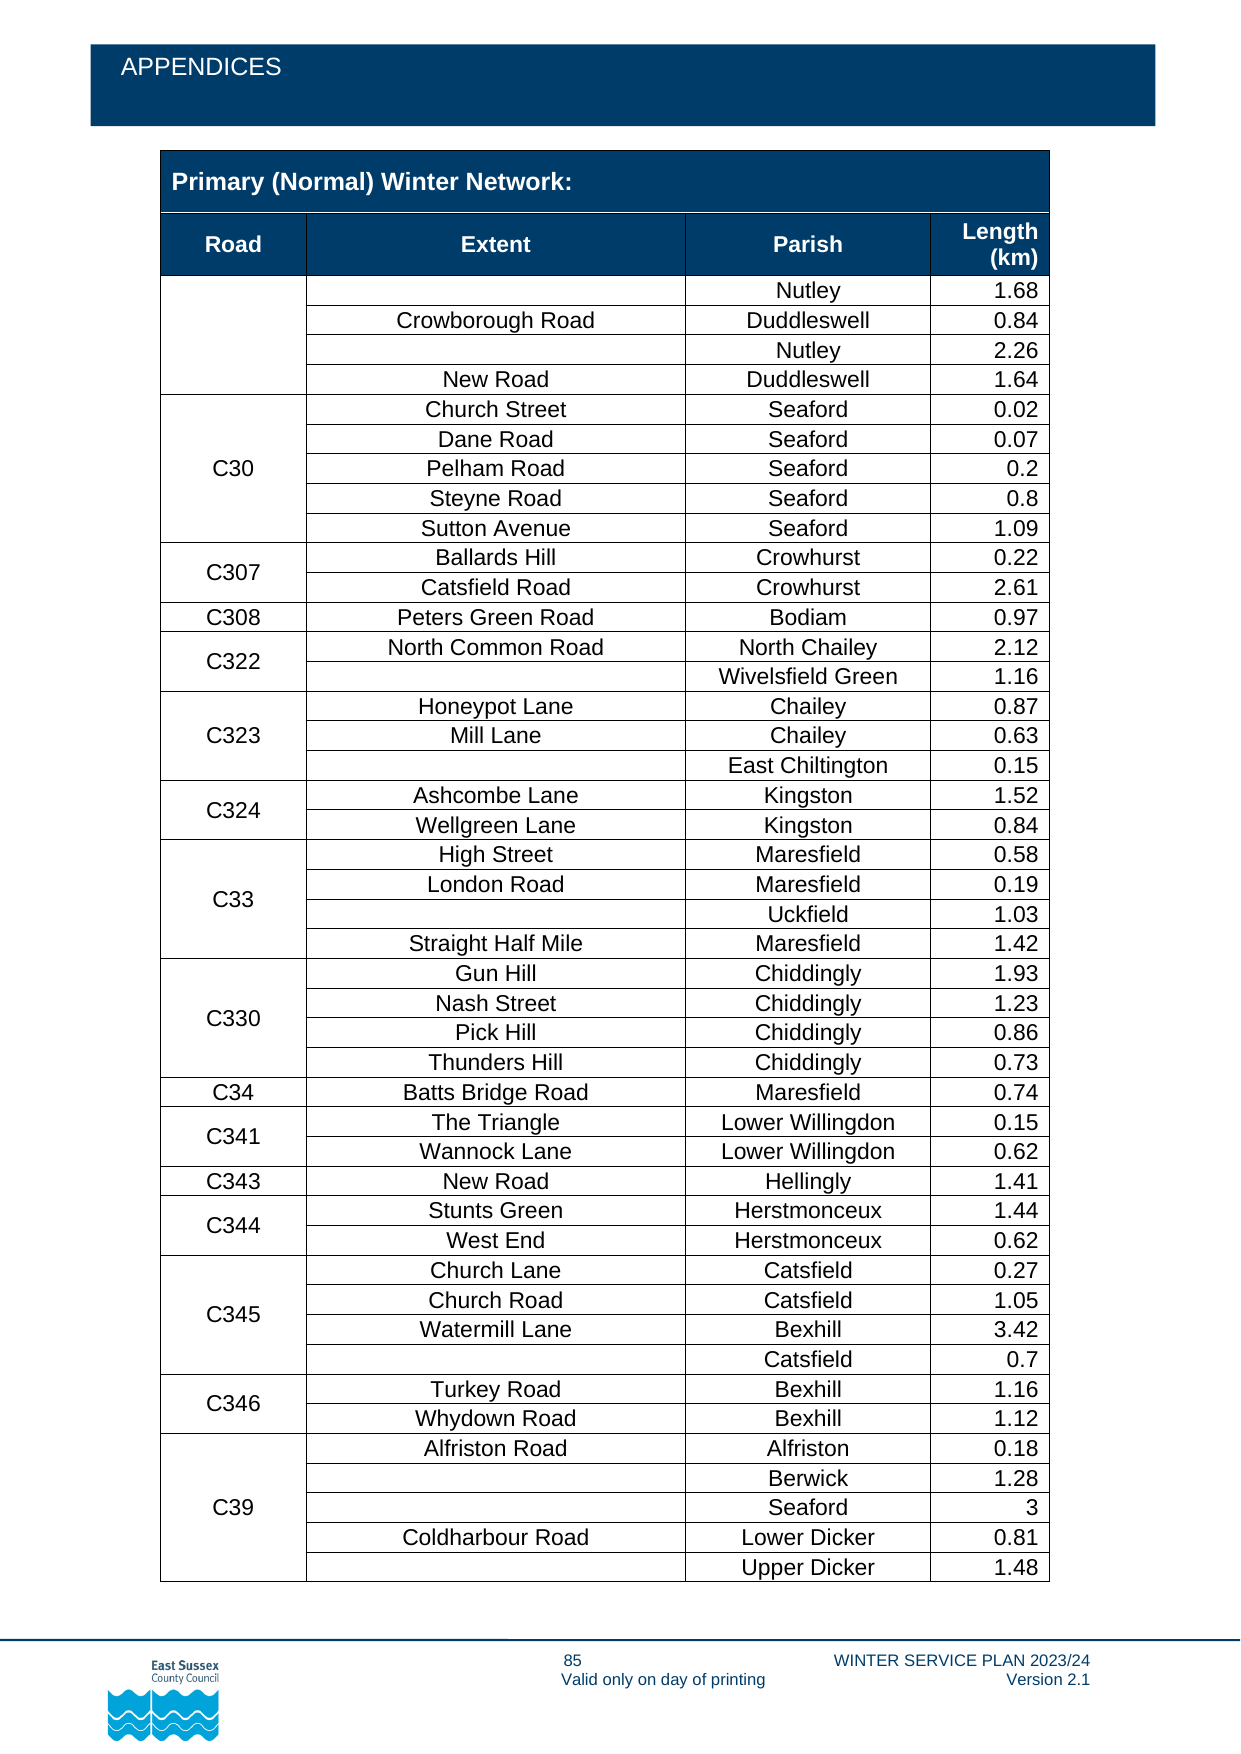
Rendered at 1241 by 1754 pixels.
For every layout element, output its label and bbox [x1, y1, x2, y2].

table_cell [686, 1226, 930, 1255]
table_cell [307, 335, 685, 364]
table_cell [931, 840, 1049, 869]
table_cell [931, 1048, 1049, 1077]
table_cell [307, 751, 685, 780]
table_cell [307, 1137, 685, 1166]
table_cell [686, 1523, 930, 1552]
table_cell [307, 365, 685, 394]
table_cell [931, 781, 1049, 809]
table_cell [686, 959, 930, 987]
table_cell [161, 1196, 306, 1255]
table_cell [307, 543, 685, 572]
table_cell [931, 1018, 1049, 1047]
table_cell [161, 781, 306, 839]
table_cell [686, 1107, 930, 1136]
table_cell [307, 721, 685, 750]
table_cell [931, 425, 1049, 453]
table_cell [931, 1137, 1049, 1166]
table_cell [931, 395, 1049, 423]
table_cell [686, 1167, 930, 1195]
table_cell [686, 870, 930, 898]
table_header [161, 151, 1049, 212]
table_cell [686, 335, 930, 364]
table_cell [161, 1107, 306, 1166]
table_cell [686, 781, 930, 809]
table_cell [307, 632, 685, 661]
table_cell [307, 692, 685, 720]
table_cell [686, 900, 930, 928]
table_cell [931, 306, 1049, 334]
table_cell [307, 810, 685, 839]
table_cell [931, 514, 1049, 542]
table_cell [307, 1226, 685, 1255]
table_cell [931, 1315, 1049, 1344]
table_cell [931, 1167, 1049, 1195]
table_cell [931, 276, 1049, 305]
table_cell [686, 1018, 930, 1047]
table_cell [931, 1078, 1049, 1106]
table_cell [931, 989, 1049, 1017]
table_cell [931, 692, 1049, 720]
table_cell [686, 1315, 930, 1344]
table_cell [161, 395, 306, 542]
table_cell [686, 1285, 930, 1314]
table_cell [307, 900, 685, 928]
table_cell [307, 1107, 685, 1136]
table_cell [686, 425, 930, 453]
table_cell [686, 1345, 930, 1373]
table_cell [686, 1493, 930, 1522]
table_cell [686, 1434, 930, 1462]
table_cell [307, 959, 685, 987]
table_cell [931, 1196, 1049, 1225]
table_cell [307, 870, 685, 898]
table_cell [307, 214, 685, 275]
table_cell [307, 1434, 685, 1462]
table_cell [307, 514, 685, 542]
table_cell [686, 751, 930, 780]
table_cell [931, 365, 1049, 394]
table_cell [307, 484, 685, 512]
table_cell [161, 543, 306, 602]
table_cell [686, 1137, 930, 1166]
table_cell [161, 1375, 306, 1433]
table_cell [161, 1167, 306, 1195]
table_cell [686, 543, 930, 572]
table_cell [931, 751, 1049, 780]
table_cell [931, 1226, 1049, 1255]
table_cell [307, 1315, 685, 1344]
picture [107, 1660, 219, 1741]
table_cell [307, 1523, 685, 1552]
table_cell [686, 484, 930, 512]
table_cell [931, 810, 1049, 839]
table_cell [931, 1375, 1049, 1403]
picture [190, 1735, 205, 1741]
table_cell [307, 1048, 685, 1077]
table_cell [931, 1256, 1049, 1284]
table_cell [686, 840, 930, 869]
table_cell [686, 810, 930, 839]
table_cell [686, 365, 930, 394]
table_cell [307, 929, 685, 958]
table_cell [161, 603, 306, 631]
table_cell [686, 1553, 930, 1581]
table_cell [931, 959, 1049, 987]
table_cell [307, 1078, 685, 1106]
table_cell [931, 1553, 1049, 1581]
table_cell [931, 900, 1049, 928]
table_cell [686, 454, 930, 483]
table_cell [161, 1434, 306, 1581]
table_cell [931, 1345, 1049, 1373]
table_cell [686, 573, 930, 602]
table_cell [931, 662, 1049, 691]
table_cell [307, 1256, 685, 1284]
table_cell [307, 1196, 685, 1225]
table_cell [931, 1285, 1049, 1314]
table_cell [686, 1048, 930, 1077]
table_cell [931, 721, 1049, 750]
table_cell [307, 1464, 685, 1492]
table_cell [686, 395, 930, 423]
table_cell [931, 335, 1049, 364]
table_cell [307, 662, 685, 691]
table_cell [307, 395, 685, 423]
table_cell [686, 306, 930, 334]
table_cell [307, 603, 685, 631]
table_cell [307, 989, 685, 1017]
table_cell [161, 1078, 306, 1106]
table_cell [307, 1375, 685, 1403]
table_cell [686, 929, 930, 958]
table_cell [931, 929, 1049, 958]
picture [166, 1735, 181, 1741]
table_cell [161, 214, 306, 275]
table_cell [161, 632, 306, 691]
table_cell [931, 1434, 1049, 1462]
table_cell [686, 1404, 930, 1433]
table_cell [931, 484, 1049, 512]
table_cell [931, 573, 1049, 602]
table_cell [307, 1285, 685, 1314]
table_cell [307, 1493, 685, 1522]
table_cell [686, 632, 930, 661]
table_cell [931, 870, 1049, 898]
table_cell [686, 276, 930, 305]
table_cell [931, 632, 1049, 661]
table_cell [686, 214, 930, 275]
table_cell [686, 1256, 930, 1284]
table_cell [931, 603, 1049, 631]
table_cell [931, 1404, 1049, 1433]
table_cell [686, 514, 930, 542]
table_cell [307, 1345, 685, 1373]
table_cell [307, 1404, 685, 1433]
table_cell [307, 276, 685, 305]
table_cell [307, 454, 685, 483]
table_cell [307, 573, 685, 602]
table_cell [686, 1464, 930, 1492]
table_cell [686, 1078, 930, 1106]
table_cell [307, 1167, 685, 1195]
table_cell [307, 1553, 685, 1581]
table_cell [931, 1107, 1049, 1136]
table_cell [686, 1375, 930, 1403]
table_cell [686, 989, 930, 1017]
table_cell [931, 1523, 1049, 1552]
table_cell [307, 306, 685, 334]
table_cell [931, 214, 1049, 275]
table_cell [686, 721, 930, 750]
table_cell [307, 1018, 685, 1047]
picture [121, 1735, 137, 1741]
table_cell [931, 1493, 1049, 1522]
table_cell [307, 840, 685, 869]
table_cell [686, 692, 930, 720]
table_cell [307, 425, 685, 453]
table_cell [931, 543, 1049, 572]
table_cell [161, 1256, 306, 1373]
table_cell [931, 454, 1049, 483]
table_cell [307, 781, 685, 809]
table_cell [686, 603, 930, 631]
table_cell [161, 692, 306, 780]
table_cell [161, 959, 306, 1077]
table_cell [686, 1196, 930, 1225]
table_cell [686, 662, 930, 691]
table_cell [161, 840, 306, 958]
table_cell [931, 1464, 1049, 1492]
